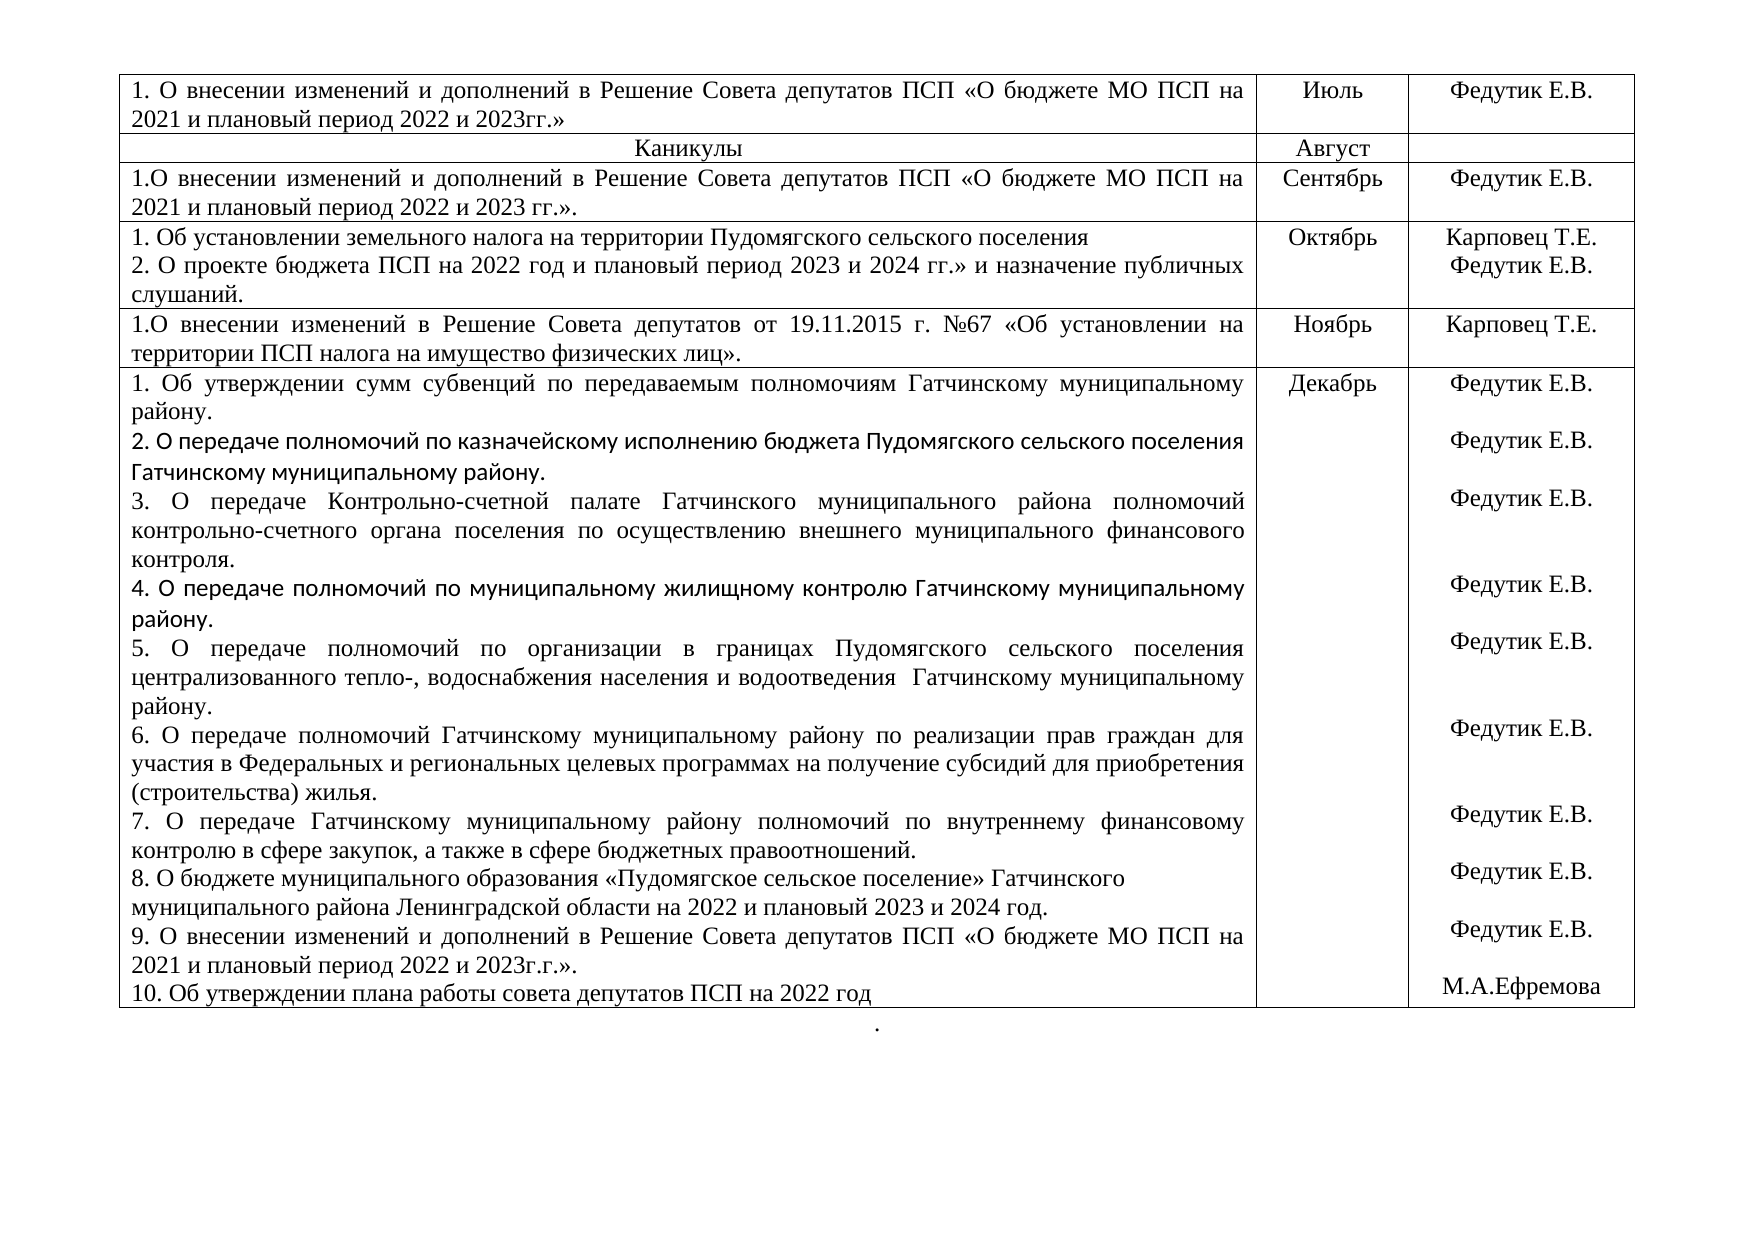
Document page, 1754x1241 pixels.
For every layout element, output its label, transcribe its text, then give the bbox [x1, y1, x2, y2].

table_cell [1409, 134, 1634, 162]
table_cell Ноябрь [1257, 309, 1408, 367]
table_cell 1.О внесении изменений в Решение Совета депутатов от 19.11.2015 г. №67 «Об установлении на территории ПСП налога на имущество физических лиц». [120, 309, 1256, 367]
table_cell Декабрь [1257, 368, 1408, 1007]
table_cell Июль [1257, 75, 1408, 132]
table_cell Федутик Е.В. [1409, 163, 1634, 221]
table_cell 1. Об утверждении сумм субвенций по передаваемым полномочиям Гатчинскому муниципальному району. 2. О передаче полномочий по казначейскому исполнению бюджета Пудомягского сельского поселения Гатчинскому муниципальному району. 3. О передаче Контрольно-счетной палате Гатчинского муниципального района полномочий контрольно-счетного органа поселения по осуществлению внешнего муниципального финансового контроля. 4. О передаче полномочий по муниципальному жилищному контролю Гатчинскому муниципальному району. 5. О передаче полномочий по организации в границах Пудомягского сельского поселения централизованного тепло-, водоснабжения населения и водоотведения Гатчинскому муниципальному району. 6. О передаче полномочий Гатчинскому муниципальному району по реализации прав граждан для участия в Федеральных и региональных целевых программах на получение субсидий для приобретения (строительства) жилья. 7. О передаче Гатчинскому муниципальному району полномочий по внутреннему финансовому контролю в сфере закупок, а также в сфере бюджетных правоотношений. 8. О бюджете муниципального образования «Пудомягское сельское поселение» Гатчинского муниципального района Ленинградской области на 2022 и плановый 2023 и 2024 год. 9. О внесении изменений и дополнений в Решение Совета депутатов ПСП «О бюджете МО ПСП на 2021 и плановый период 2022 и 2023г.г.». 10. Об утверждении плана работы совета депутатов ПСП на 2022 год [120, 368, 1256, 1007]
table_cell Федутик Е.В. Федутик Е.В. Федутик Е.В. Федутик Е.В. Федутик Е.В. Федутик Е.В. Федутик Е.В. Федутик Е.В. Федутик Е.В. М.А.Ефремова [1409, 368, 1634, 1007]
table_cell Октябрь [1257, 222, 1408, 308]
table_cell 1. О внесении изменений и дополнений в Решение Совета депутатов ПСП «О бюджете МО ПСП на 2021 и плановый период 2022 и 2023гг.» [120, 75, 1256, 132]
table_cell 1. Об установлении земельного налога на территории Пудомягского сельского поселения 2. О проекте бюджета ПСП на 2022 год и плановый период 2023 и 2024 гг.» и назначение публичных слушаний. [120, 222, 1256, 308]
table_cell 1.О внесении изменений и дополнений в Решение Совета депутатов ПСП «О бюджете МО ПСП на 2021 и плановый период 2022 и 2023 гг.». [120, 163, 1256, 221]
table_cell Август [1257, 134, 1408, 162]
text . [118, 1008, 1636, 1037]
table_cell Карповец Т.Е. Федутик Е.В. [1409, 222, 1634, 308]
table_cell Карповец Т.Е. [1409, 309, 1634, 367]
table_cell Сентябрь [1257, 163, 1408, 221]
table_cell Федутик Е.В. [1409, 75, 1634, 132]
table_cell Каникулы [120, 134, 1256, 162]
